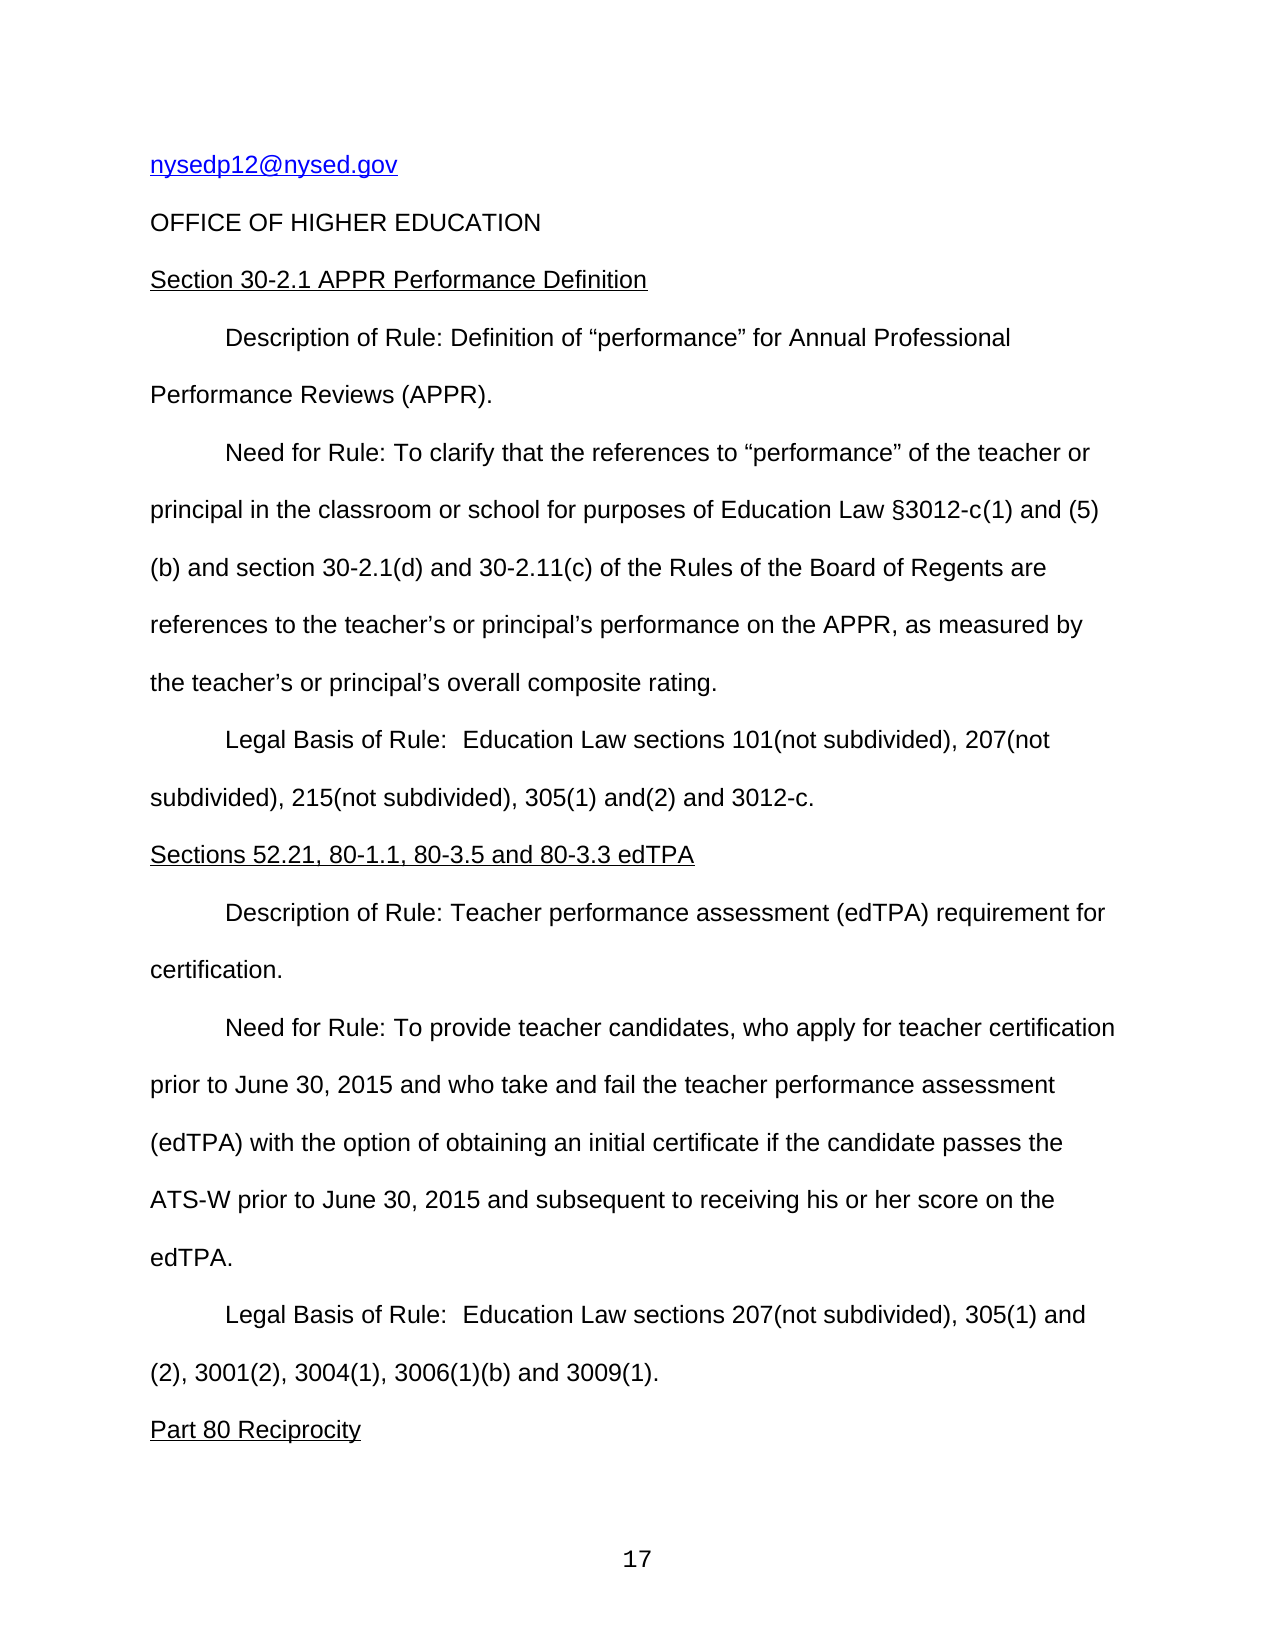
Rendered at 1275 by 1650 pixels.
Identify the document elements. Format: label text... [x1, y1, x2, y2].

text Part 80 Reciprocity [150, 1415, 1125, 1444]
text Description of Rule: Teacher performance assessment (edTPA) requirement for certification. [150, 897, 1125, 984]
text Legal Basis of Rule: Education Law sections 101(not subdivided), 207(not subdivided), 215(not subdivided), 305(1) and(2) and 3012-c. [150, 725, 1125, 811]
text Section 30-2.1 APPR Performance Definition [150, 265, 1125, 294]
text Sections 52.21, 80-1.1, 80-3.5 and 80-3.3 edTPA [150, 840, 1125, 869]
text Legal Basis of Rule: Education Law sections 207(not subdivided), 305(1) and (2), 3001(2), 3004(1), 3006(1)(b) and 3009(1). [150, 1300, 1125, 1386]
text OFFICE OF HIGHER EDUCATION [150, 207, 1125, 236]
text Need for Rule: To provide teacher candidates, who apply for teacher certification prior to June 30, 2015 and who take and fail the teacher performance assessment (edTPA) with the option of obtaining an initial certificate if the candidate passes the ATS-W prior to June 30, 2015 and subsequent to receiving his or her score on the edTPA. [150, 1012, 1125, 1271]
text nysedp12@nysed.gov [150, 150, 1125, 179]
text Need for Rule: To clarify that the references to “performance” of the teacher or principal in the classroom or school for purposes of Education Law §3012-c(1) and (5)(b) and section 30-2.1(d) and 30-2.11(c) of the Rules of the Board of Regents are references to the teacher’s or principal’s performance on the APPR, as measured by the teacher’s or principal’s overall composite rating. [150, 437, 1125, 696]
text Description of Rule: Definition of “performance” for Annual Professional Performance Reviews (APPR). [150, 322, 1125, 409]
